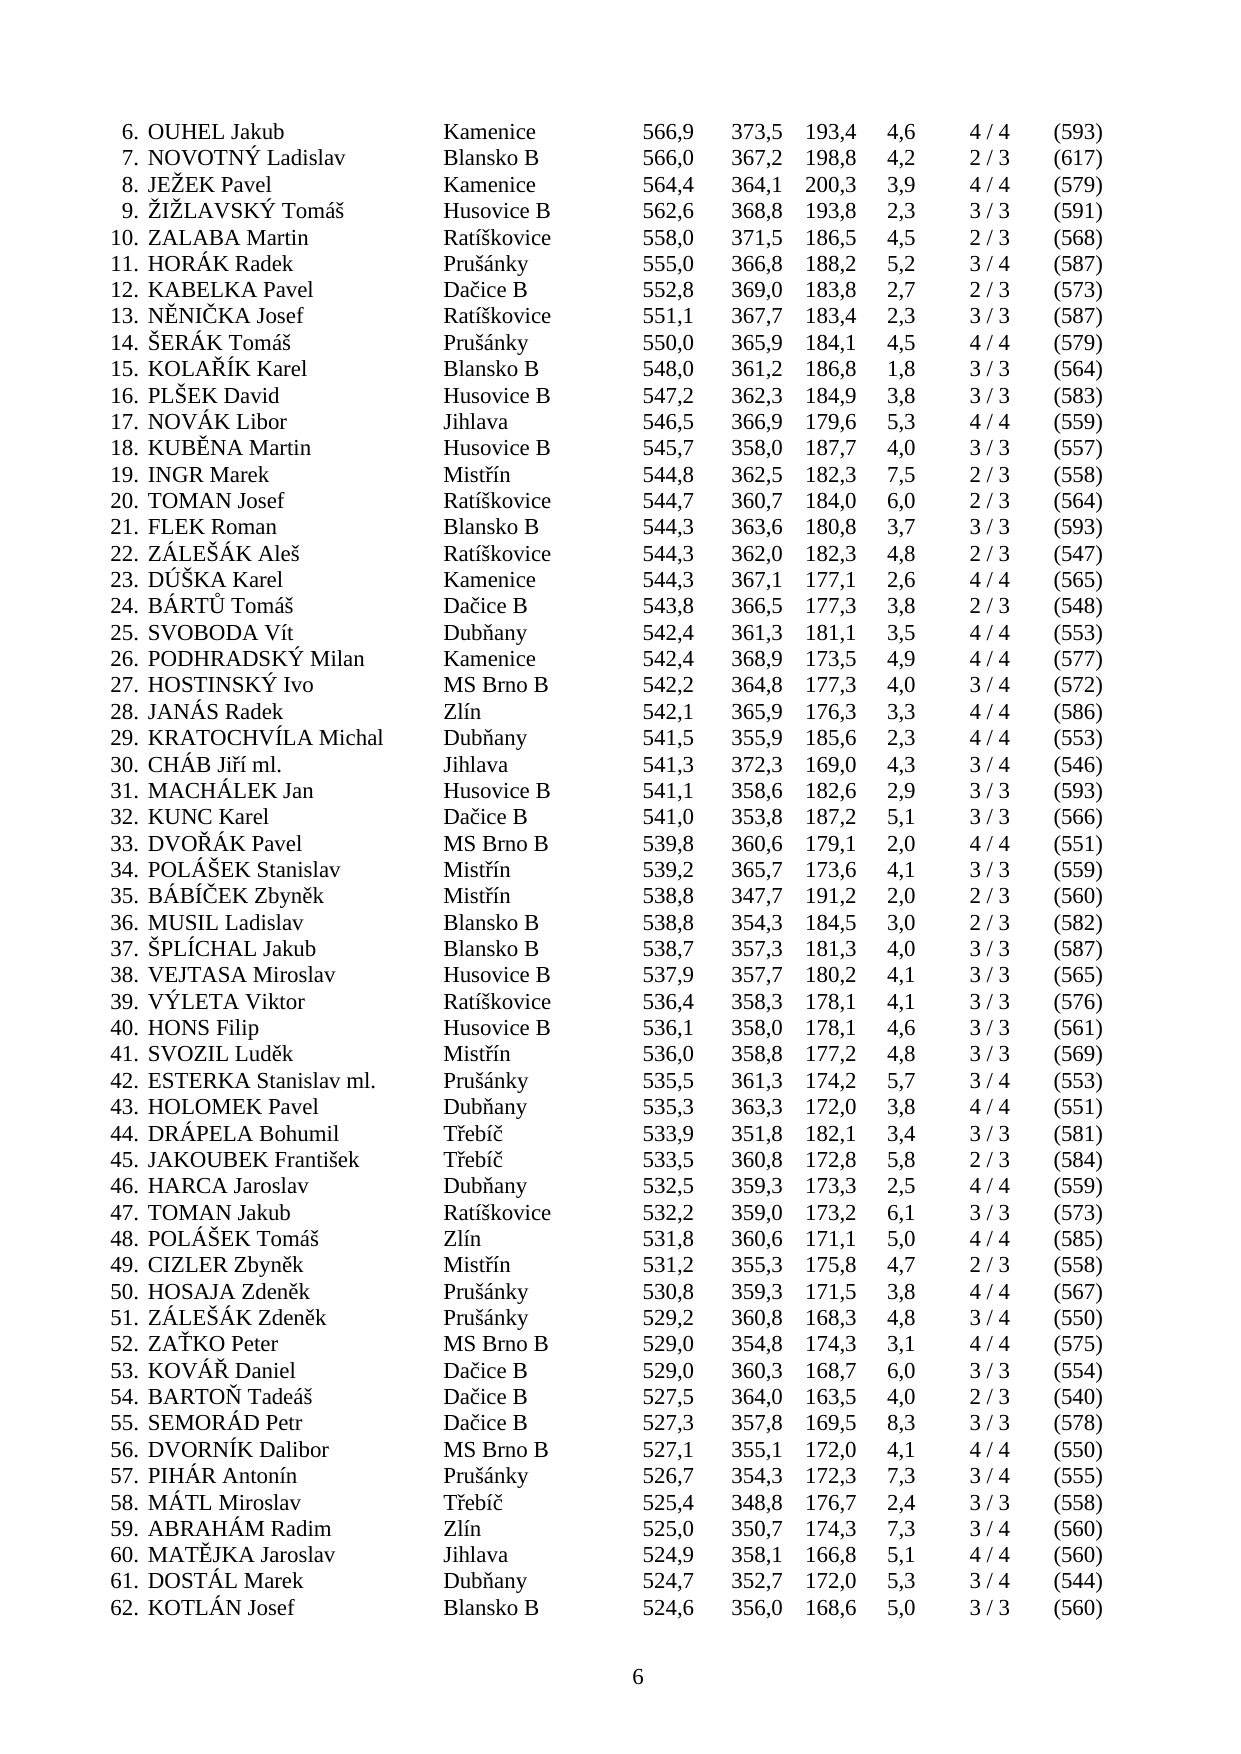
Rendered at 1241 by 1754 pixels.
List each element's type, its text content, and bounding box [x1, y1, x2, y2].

text 45. JAKOUBEK František Třebíč 533,5 360,8 172,8 5,8 2 / 3 (584) [89, 1146, 1152, 1172]
text 6. OUHEL Jakub Kamenice 566,9 373,5 193,4 4,6 4 / 4 (593) [89, 118, 1152, 144]
text 33. DVOŘÁK Pavel MS Brno B 539,8 360,6 179,1 2,0 4 / 4 (551) [89, 830, 1152, 856]
text 62. KOTLÁN Josef Blansko B 524,6 356,0 168,6 5,0 3 / 3 (560) [89, 1594, 1152, 1620]
text 57. PIHÁR Antonín Prušánky 526,7 354,3 172,3 7,3 3 / 4 (555) [89, 1462, 1152, 1488]
text 30. CHÁB Jiří ml. Jihlava 541,3 372,3 169,0 4,3 3 / 4 (546) [89, 751, 1152, 777]
text 21. FLEK Roman Blansko B 544,3 363,6 180,8 3,7 3 / 3 (593) [89, 513, 1152, 540]
text 36. MUSIL Ladislav Blansko B 538,8 354,3 184,5 3,0 2 / 3 (582) [89, 909, 1152, 935]
text 32. KUNC Karel Dačice B 541,0 353,8 187,2 5,1 3 / 3 (566) [89, 803, 1152, 830]
text 51. ZÁLEŠÁK Zdeněk Prušánky 529,2 360,8 168,3 4,8 3 / 4 (550) [89, 1304, 1152, 1330]
text 17. NOVÁK Libor Jihlava 546,5 366,9 179,6 5,3 4 / 4 (559) [89, 408, 1152, 434]
text 43. HOLOMEK Pavel Dubňany 535,3 363,3 172,0 3,8 4 / 4 (551) [89, 1093, 1152, 1119]
text 49. CIZLER Zbyněk Mistřín 531,2 355,3 175,8 4,7 2 / 3 (558) [89, 1251, 1152, 1278]
text 12. KABELKA Pavel Dačice B 552,8 369,0 183,8 2,7 2 / 3 (573) [89, 276, 1152, 303]
text 34. POLÁŠEK Stanislav Mistřín 539,2 365,7 173,6 4,1 3 / 3 (559) [89, 856, 1152, 882]
text 60. MATĚJKA Jaroslav Jihlava 524,9 358,1 166,8 5,1 4 / 4 (560) [89, 1541, 1152, 1568]
text 55. SEMORÁD Petr Dačice B 527,3 357,8 169,5 8,3 3 / 3 (578) [89, 1409, 1152, 1436]
text 56. DVORNÍK Dalibor MS Brno B 527,1 355,1 172,0 4,1 4 / 4 (550) [89, 1436, 1152, 1462]
text 18. KUBĚNA Martin Husovice B 545,7 358,0 187,7 4,0 3 / 3 (557) [89, 434, 1152, 461]
text 38. VEJTASA Miroslav Husovice B 537,9 357,7 180,2 4,1 3 / 3 (565) [89, 961, 1152, 988]
text 26. PODHRADSKÝ Milan Kamenice 542,4 368,9 173,5 4,9 4 / 4 (577) [89, 645, 1152, 672]
text 61. DOSTÁL Marek Dubňany 524,7 352,7 172,0 5,3 3 / 4 (544) [89, 1568, 1152, 1594]
text 44. DRÁPELA Bohumil Třebíč 533,9 351,8 182,1 3,4 3 / 3 (581) [89, 1119, 1152, 1146]
text 11. HORÁK Radek Prušánky 555,0 366,8 188,2 5,2 3 / 4 (587) [89, 250, 1152, 276]
text 16. PLŠEK David Husovice B 547,2 362,3 184,9 3,8 3 / 3 (583) [89, 382, 1152, 408]
text 48. POLÁŠEK Tomáš Zlín 531,8 360,6 171,1 5,0 4 / 4 (585) [89, 1225, 1152, 1251]
text 41. SVOZIL Luděk Mistřín 536,0 358,8 177,2 4,8 3 / 3 (569) [89, 1041, 1152, 1067]
text 8. JEŽEK Pavel Kamenice 564,4 364,1 200,3 3,9 4 / 4 (579) [89, 171, 1152, 197]
text 24. BÁRTŮ Tomáš Dačice B 543,8 366,5 177,3 3,8 2 / 3 (548) [89, 592, 1152, 619]
text 47. TOMAN Jakub Ratíškovice 532,2 359,0 173,2 6,1 3 / 3 (573) [89, 1199, 1152, 1225]
text 9. ŽIŽLAVSKÝ Tomáš Husovice B 562,6 368,8 193,8 2,3 3 / 3 (591) [89, 197, 1152, 223]
text 13. NĚNIČKA Josef Ratíškovice 551,1 367,7 183,4 2,3 3 / 3 (587) [89, 303, 1152, 329]
text 53. KOVÁŘ Daniel Dačice B 529,0 360,3 168,7 6,0 3 / 3 (554) [89, 1357, 1152, 1383]
text 14. ŠERÁK Tomáš Prušánky 550,0 365,9 184,1 4,5 4 / 4 (579) [89, 329, 1152, 355]
text 54. BARTOŇ Tadeáš Dačice B 527,5 364,0 163,5 4,0 2 / 3 (540) [89, 1383, 1152, 1409]
text 28. JANÁS Radek Zlín 542,1 365,9 176,3 3,3 4 / 4 (586) [89, 698, 1152, 724]
text 37. ŠPLÍCHAL Jakub Blansko B 538,7 357,3 181,3 4,0 3 / 3 (587) [89, 935, 1152, 961]
text 59. ABRAHÁM Radim Zlín 525,0 350,7 174,3 7,3 3 / 4 (560) [89, 1515, 1152, 1541]
text 46. HARCA Jaroslav Dubňany 532,5 359,3 173,3 2,5 4 / 4 (559) [89, 1172, 1152, 1199]
text 58. MÁTL Miroslav Třebíč 525,4 348,8 176,7 2,4 3 / 3 (558) [89, 1488, 1152, 1515]
text 40. HONS Filip Husovice B 536,1 358,0 178,1 4,6 3 / 3 (561) [89, 1014, 1152, 1041]
text 22. ZÁLEŠÁK Aleš Ratíškovice 544,3 362,0 182,3 4,8 2 / 3 (547) [89, 540, 1152, 566]
text 15. KOLAŘÍK Karel Blansko B 548,0 361,2 186,8 1,8 3 / 3 (564) [89, 355, 1152, 382]
text 52. ZAŤKO Peter MS Brno B 529,0 354,8 174,3 3,1 4 / 4 (575) [89, 1330, 1152, 1357]
text 19. INGR Marek Mistřín 544,8 362,5 182,3 7,5 2 / 3 (558) [89, 461, 1152, 487]
text 10. ZALABA Martin Ratíškovice 558,0 371,5 186,5 4,5 2 / 3 (568) [89, 223, 1152, 250]
text 29. KRATOCHVÍLA Michal Dubňany 541,5 355,9 185,6 2,3 4 / 4 (553) [89, 724, 1152, 751]
text 39. VÝLETA Viktor Ratíškovice 536,4 358,3 178,1 4,1 3 / 3 (576) [89, 988, 1152, 1014]
text 31. MACHÁLEK Jan Husovice B 541,1 358,6 182,6 2,9 3 / 3 (593) [89, 777, 1152, 803]
text 25. SVOBODA Vít Dubňany 542,4 361,3 181,1 3,5 4 / 4 (553) [89, 619, 1152, 645]
text 27. HOSTINSKÝ Ivo MS Brno B 542,2 364,8 177,3 4,0 3 / 4 (572) [89, 672, 1152, 698]
text 7. NOVOTNÝ Ladislav Blansko B 566,0 367,2 198,8 4,2 2 / 3 (617) [89, 144, 1152, 171]
text 35. BÁBÍČEK Zbyněk Mistřín 538,8 347,7 191,2 2,0 2 / 3 (560) [89, 882, 1152, 909]
text 42. ESTERKA Stanislav ml. Prušánky 535,5 361,3 174,2 5,7 3 / 4 (553) [89, 1067, 1152, 1093]
text 23. DÚŠKA Karel Kamenice 544,3 367,1 177,1 2,6 4 / 4 (565) [89, 566, 1152, 592]
text 20. TOMAN Josef Ratíškovice 544,7 360,7 184,0 6,0 2 / 3 (564) [89, 487, 1152, 513]
text 50. HOSAJA Zdeněk Prušánky 530,8 359,3 171,5 3,8 4 / 4 (567) [89, 1278, 1152, 1304]
